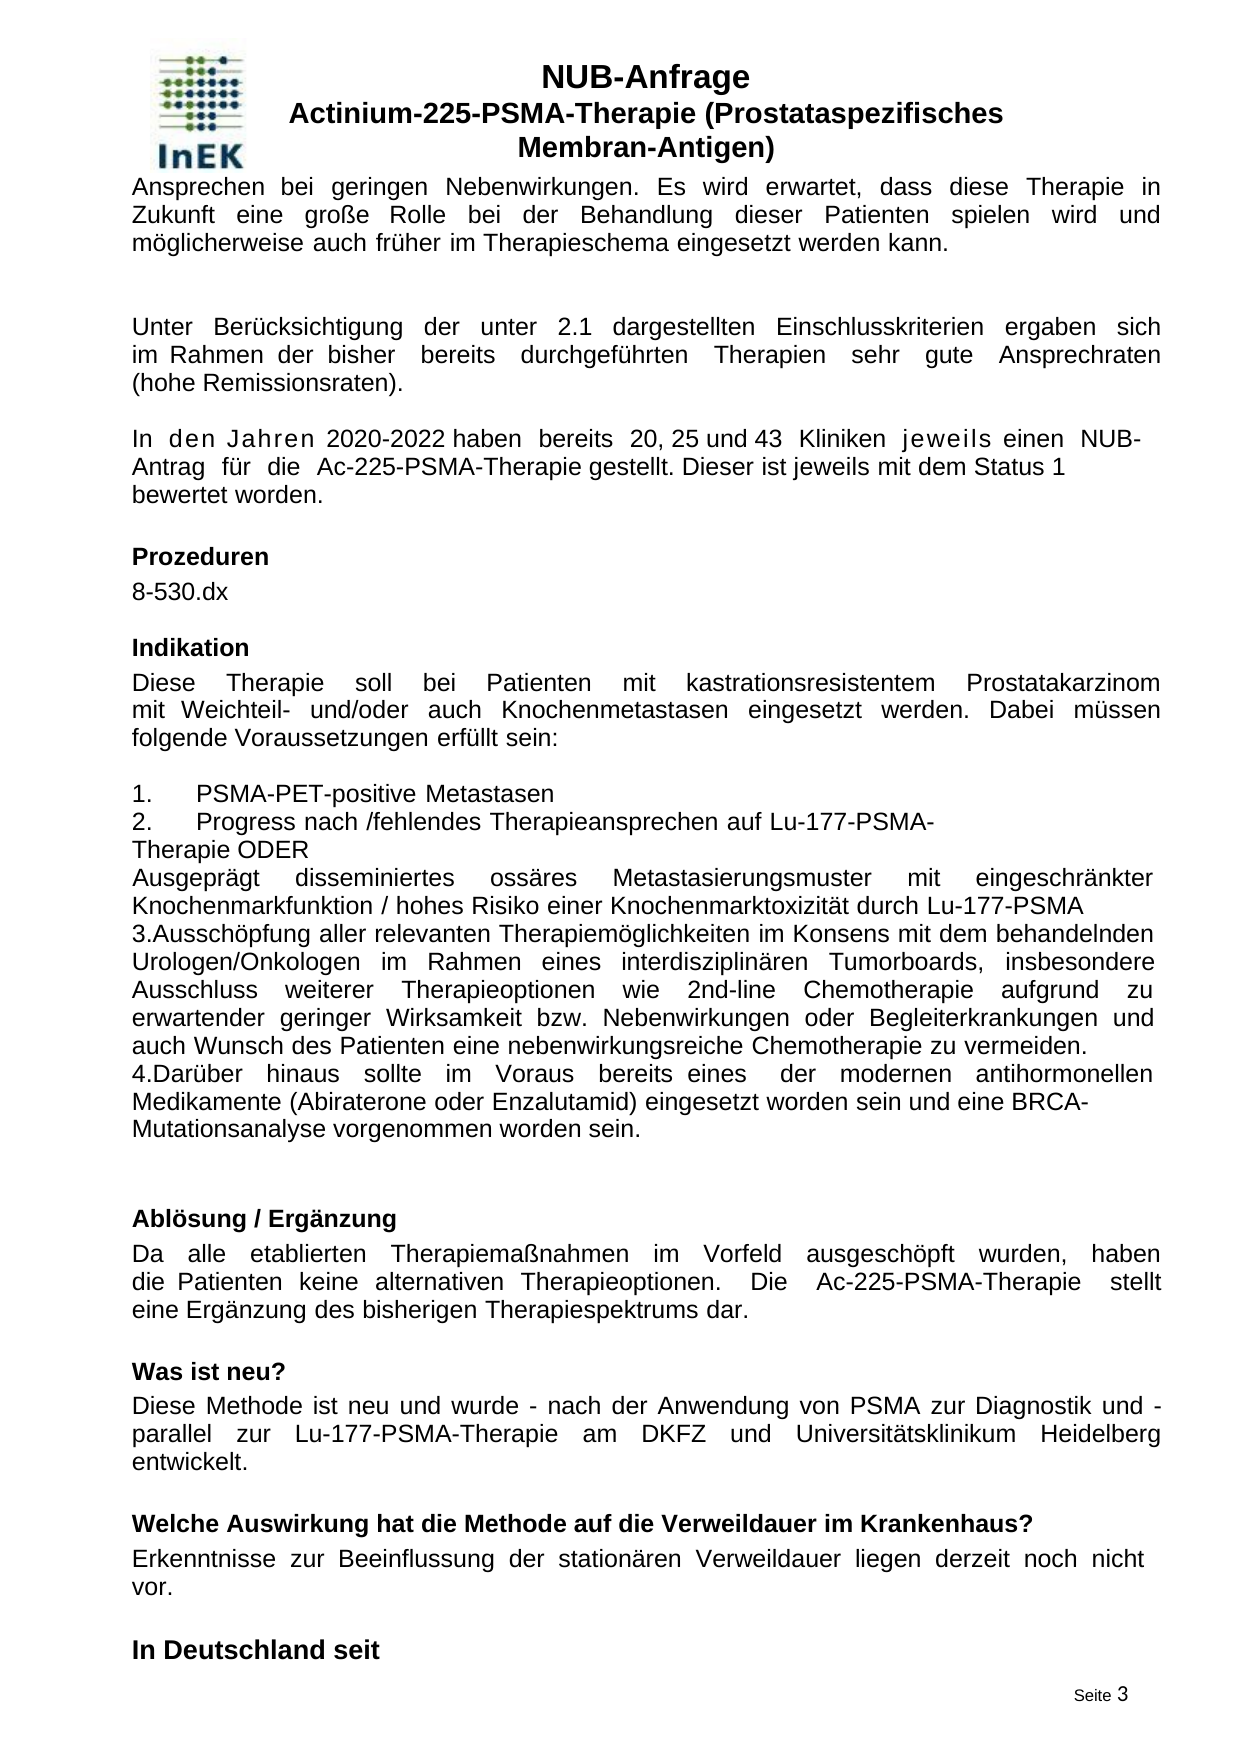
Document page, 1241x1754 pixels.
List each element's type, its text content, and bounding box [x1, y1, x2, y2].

text Unter Berücksichtigung der unter 2.1 dargestellten Einschlusskriterien ergaben sich im Rahmen der bisher bereits durchgeführten Therapien sehr gute Ansprechraten (hohe Remissionsraten). [132, 313, 1162, 397]
list PSMA-PET-positive Metastasen [132, 779, 1148, 808]
text Diese Therapie soll bei Patienten mit kastrationsresistentem Prostatakarzinom mit Weichteil- und/oder auch Knochenmetastasen eingesetzt werden. Dabei müssen folgende Voraussetzungen erfüllt sein: [132, 669, 1162, 752]
text Diese Methode ist neu und wurde - nach der Anwendung von PSMA zur Diagnostik und - parallel zur Lu-177-PSMA-Therapie am DKFZ und Universitätsklinikum Heidelberg entwickelt. [132, 1392, 1162, 1476]
subtitle Welche Auswirkung hat die Methode auf die Verweildauer im Krankenhaus? [132, 1509, 1041, 1538]
text Da alle etablierten Therapiemaßnahmen im Vorfeld ausgeschöpft wurden, haben die Patienten keine alternativen Therapieoptionen. Die Ac-225-PSMA-Therapie stellt eine Ergänzung des bisherigen Therapiespektrums dar. [132, 1240, 1161, 1324]
text 8-530.dx [132, 576, 283, 605]
list Progress nach /fehlendes Therapieansprechen auf Lu-177-PSMA-Therapie ODER [132, 808, 997, 864]
picture [149, 38, 254, 173]
text In den Jahren 2020-2022 haben bereits 20, 25 und 43 Kliniken jeweils einen NUB-Antrag für die Ac-225-PSMA-Therapie gestellt. Dieser ist jeweils mit dem Status 1 bewertet worden. [132, 425, 1162, 509]
subtitle Indikation [132, 633, 277, 662]
subtitle Prozeduren [132, 542, 306, 570]
subtitle In Deutschland seit [132, 1634, 388, 1666]
text Erkenntnisse zur Beeinflussung der stationären Verweildauer liegen derzeit noch nicht vor. [132, 1544, 1144, 1601]
subtitle Was ist neu? [132, 1357, 294, 1385]
subtitle Ablösung / Ergänzung [132, 1204, 405, 1233]
text Ausgeprägt disseminiertes ossäres Metastasierungsmuster mit eingeschränkter Knochenmarkfunktion / hohes Risiko einer Knochenmarktoxizität durch Lu-177-PSMA 3.Ausschöpfung aller relevanten Therapiemöglichkeiten im Konsens mit dem behandelnden Urologen/Onkologen im Rahmen eines interdisziplinären Tumorboards, insbesondere Ausschluss weiterer Therapieoptionen wie 2nd-line Chemotherapie aufgrund zu erwartender geringer Wirksamkeit bzw. Nebenwirkungen oder Begleiterkrankungen und auch Wunsch des Patienten eine nebenwirkungsreiche Chemotherapie zu vermeiden. 4.Darüber hinaus sollte im Voraus bereits eines der modernen antihormonellen Medikamente (Abiraterone oder Enzalutamid) eingesetzt worden sein und eine BRCA-Mutationsanalyse vorgenommen worden sein. [132, 864, 1162, 1143]
